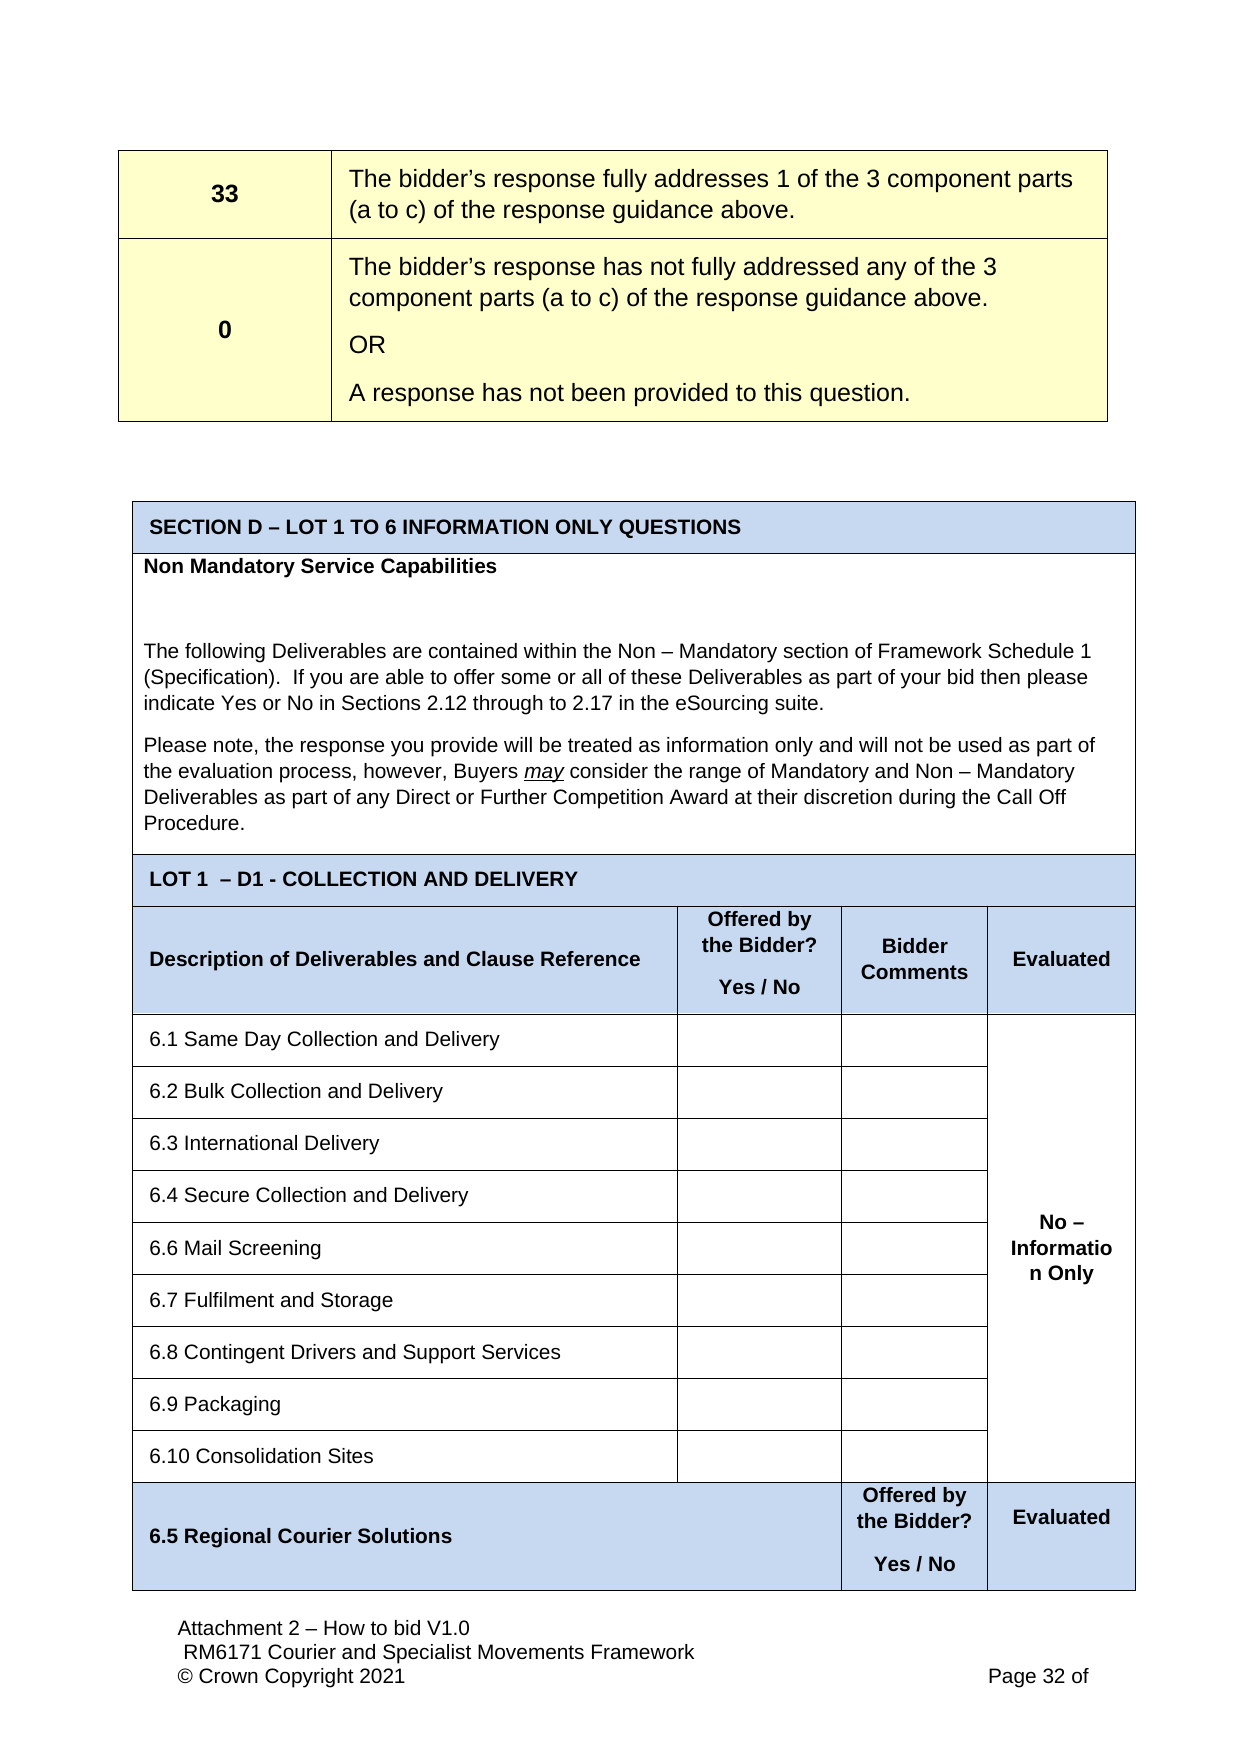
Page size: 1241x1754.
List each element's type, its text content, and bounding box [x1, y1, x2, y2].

table_cell No – Information Only [988, 1015, 1135, 1482]
table_cell 6.4 Secure Collection and Delivery [133, 1171, 677, 1222]
table_cell 6.9 Packaging [133, 1379, 677, 1430]
table_cell 0 [119, 239, 331, 421]
table_cell 6.1 Same Day Collection and Delivery [133, 1015, 677, 1066]
table_cell [842, 1015, 987, 1066]
table_cell 6.2 Bulk Collection and Delivery [133, 1067, 677, 1118]
table_cell 6.7 Fulfilment and Storage [133, 1275, 677, 1326]
table_cell Bidder Comments [842, 907, 987, 1013]
table_cell [678, 1067, 841, 1118]
table_cell [678, 1431, 841, 1482]
table_cell 6.3 International Delivery [133, 1119, 677, 1170]
table_cell [842, 1327, 987, 1378]
table_cell LOT 1 – D1 - COLLECTION AND DELIVERY [133, 855, 1135, 906]
table_cell 6.8 Contingent Drivers and Support Services [133, 1327, 677, 1378]
table_cell [842, 1067, 987, 1118]
table_cell 6.6 Mail Screening [133, 1223, 677, 1274]
table_cell Offered by the Bidder? Yes / No [678, 907, 841, 1013]
table_cell [678, 1379, 841, 1430]
table_cell [678, 1015, 841, 1066]
table_cell 33 [119, 151, 331, 238]
table_cell Non Mandatory Service Capabilities The following Deliverables are contained within the Non – Mandatory section of Framework Schedule 1 (Specification). If you are able to offer some or all of these Deliverables as part of your bid then please indicate Yes or No in Sections 2.12 through to 2.17 in the eSourcing suite. Please note, the response you provide will be treated as information only and will not be used as part of the evaluation process, however, Buyers may consider the range of Mandatory and Non – Mandatory Deliverables as part of any Direct or Further Competition Award at their discretion during the Call Off Procedure. [133, 554, 1135, 853]
table_cell [678, 1119, 841, 1170]
table_cell [842, 1171, 987, 1222]
table_cell The bidder’s response fully addresses 1 of the 3 component parts (a to c) of the response guidance above. [332, 151, 1107, 238]
table_cell [678, 1171, 841, 1222]
table_cell [678, 1223, 841, 1274]
table_header SECTION D – LOT 1 TO 6 INFORMATION ONLY QUESTIONS [133, 502, 1135, 553]
table_cell [842, 1431, 987, 1482]
table_cell Offered by the Bidder? Yes / No [842, 1483, 987, 1590]
table_cell [678, 1327, 841, 1378]
table_cell 6.10 Consolidation Sites [133, 1431, 677, 1482]
table_cell Evaluated [988, 1483, 1135, 1590]
table_cell 6.5 Regional Courier Solutions [133, 1483, 841, 1590]
table_cell [842, 1379, 987, 1430]
table_cell [842, 1223, 987, 1274]
table_cell [842, 1119, 987, 1170]
table_cell Evaluated [988, 907, 1135, 1013]
table_cell The bidder’s response has not fully addressed any of the 3 component parts (a to c) of the response guidance above. OR A response has not been provided to this question. [332, 239, 1107, 421]
table_cell [842, 1275, 987, 1326]
table_cell Description of Deliverables and Clause Reference [133, 907, 677, 1013]
table_cell [678, 1275, 841, 1326]
